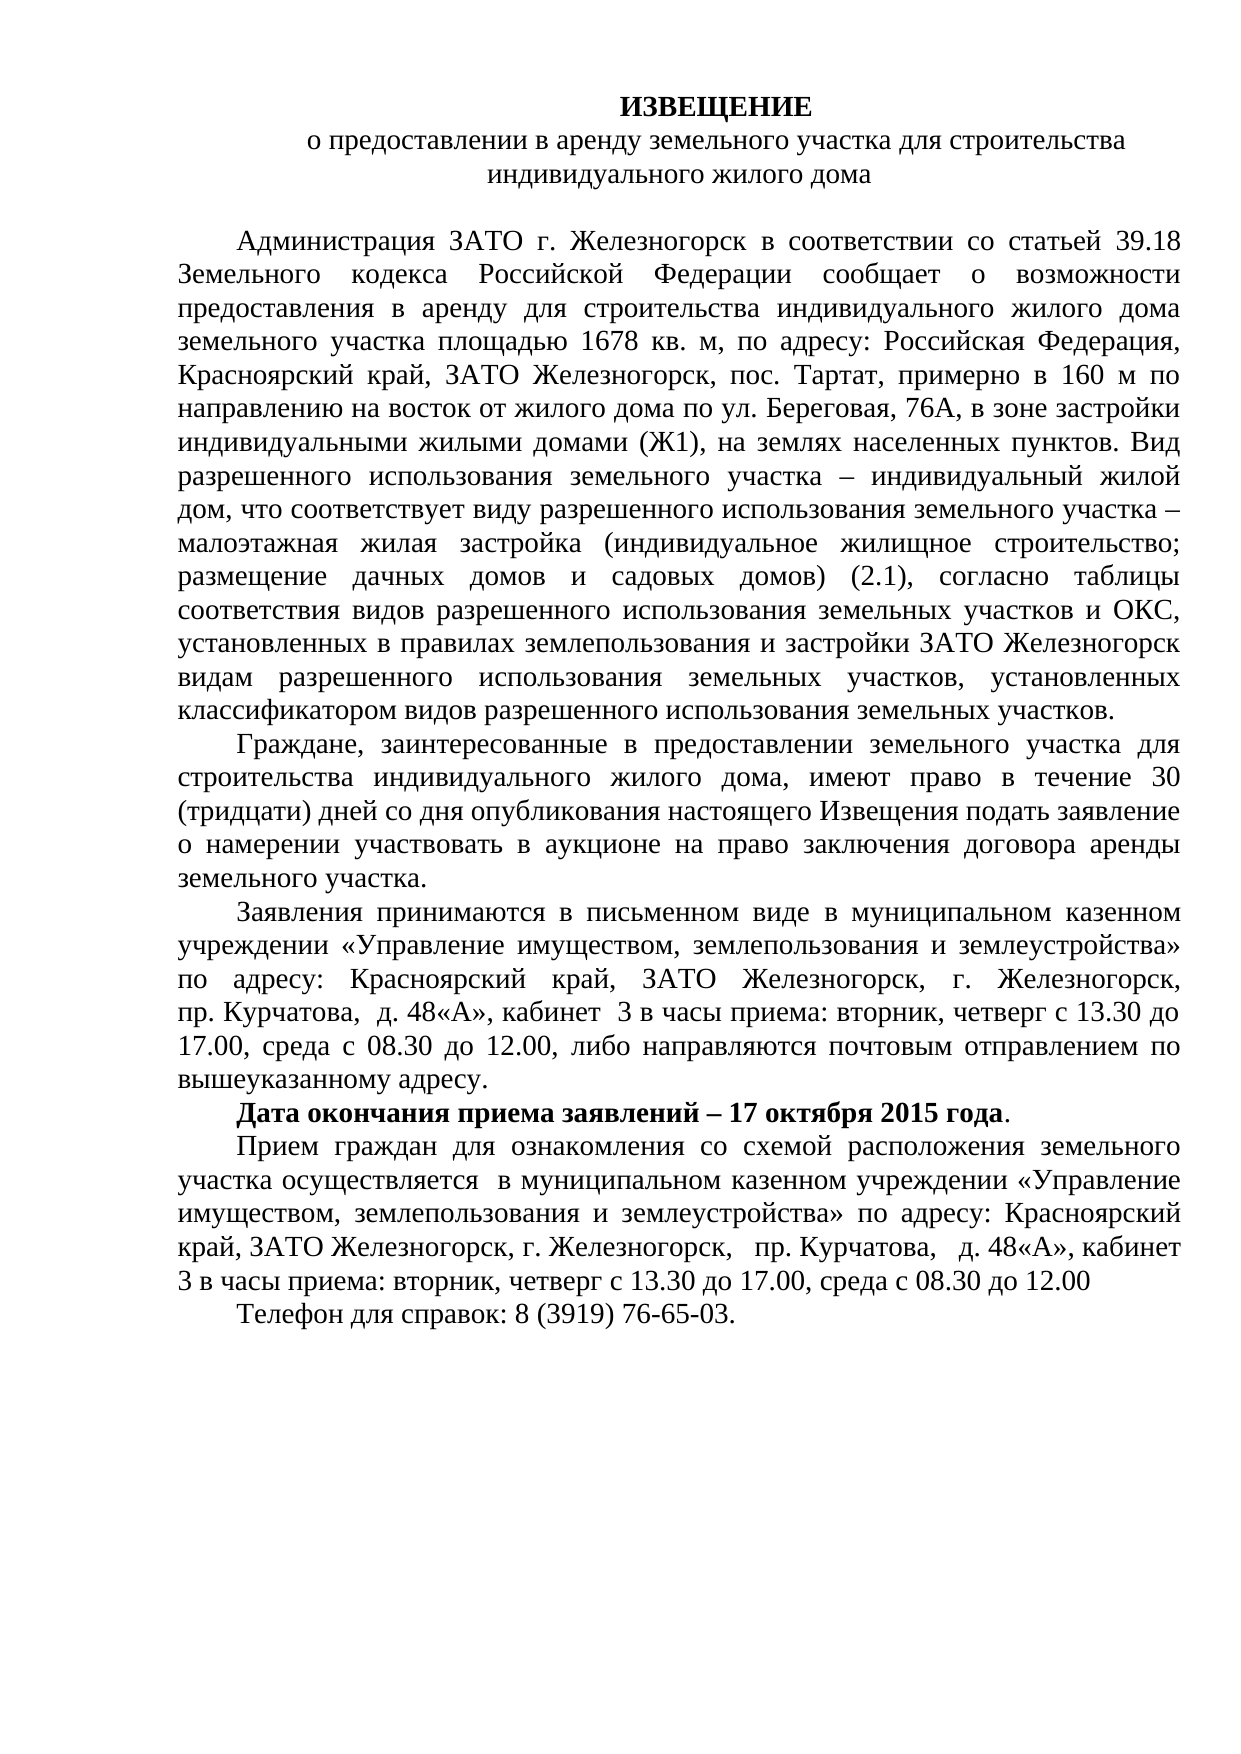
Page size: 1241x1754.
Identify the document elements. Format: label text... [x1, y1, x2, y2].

text ИЗВЕЩЕНИЕ [177, 89, 1181, 122]
text Прием граждан для ознакомления со схемой расположения земельного участка осуществляется в муниципальном казенном учреждении «Управление имуществом, землепользования и землеустройства» по адресу: Красноярский край, ЗАТО Железногорск, г. Железногорск, пр. Курчатова, д. 48«А», кабинет 3 в часы приема: вторник, четверг с 13.30 до 17.00, среда с 08.30 до 12.00 [177, 1128, 1181, 1296]
text Телефон для справок: 8 (3919) 76-65-03. [177, 1296, 1181, 1330]
text Администрация ЗАТО г. Железногорск в соответствии со статьей 39.18 Земельного кодекса Российской Федерации сообщает о возможности предоставления в аренду для строительства индивидуального жилого дома земельного участка площадью 1678 кв. м, по адресу: Российская Федерация, Красноярский край, ЗАТО Железногорск, пос. Тартат, примерно в 160 м по направлению на восток от жилого дома по ул. Береговая, 76А, в зоне застройки индивидуальными жилыми домами (Ж1), на землях населенных пунктов. Вид разрешенного использования земельного участка – индивидуальный жилой дом, что соответствует виду разрешенного использования земельного участка – малоэтажная жилая застройка (индивидуальное жилищное строительство; размещение дачных домов и садовых домов) (2.1), согласно таблицы соответствия видов разрешенного использования земельных участков и ОКС, установленных в правилах землепользования и застройки ЗАТО Железногорск видам разрешенного использования земельных участков, установленных классификатором видов разрешенного использования земельных участков. [177, 223, 1181, 726]
text Заявления принимаются в письменном виде в муниципальном казенном учреждении «Управление имуществом, землепользования и землеустройства» по адресу: Красноярский край, ЗАТО Железногорск, г. Железногорск, пр. Курчатова, д. 48«А», кабинет 3 в часы приема: вторник, четверг с 13.30 до 17.00, среда с 08.30 до 12.00, либо направляются почтовым отправлением по вышеуказанному адресу. [177, 894, 1181, 1095]
text Дата окончания приема заявлений – 17 октября 2015 года. [177, 1095, 1181, 1128]
text о предоставлении в аренду земельного участка для строительства индивидуального жилого дома [177, 122, 1181, 189]
text Граждане, заинтересованные в предоставлении земельного участка для строительства индивидуального жилого дома, имеют право в течение 30 (тридцати) дней со дня опубликования настоящего Извещения подать заявление о намерении участвовать в аукционе на право заключения договора аренды земельного участка. [177, 726, 1181, 894]
